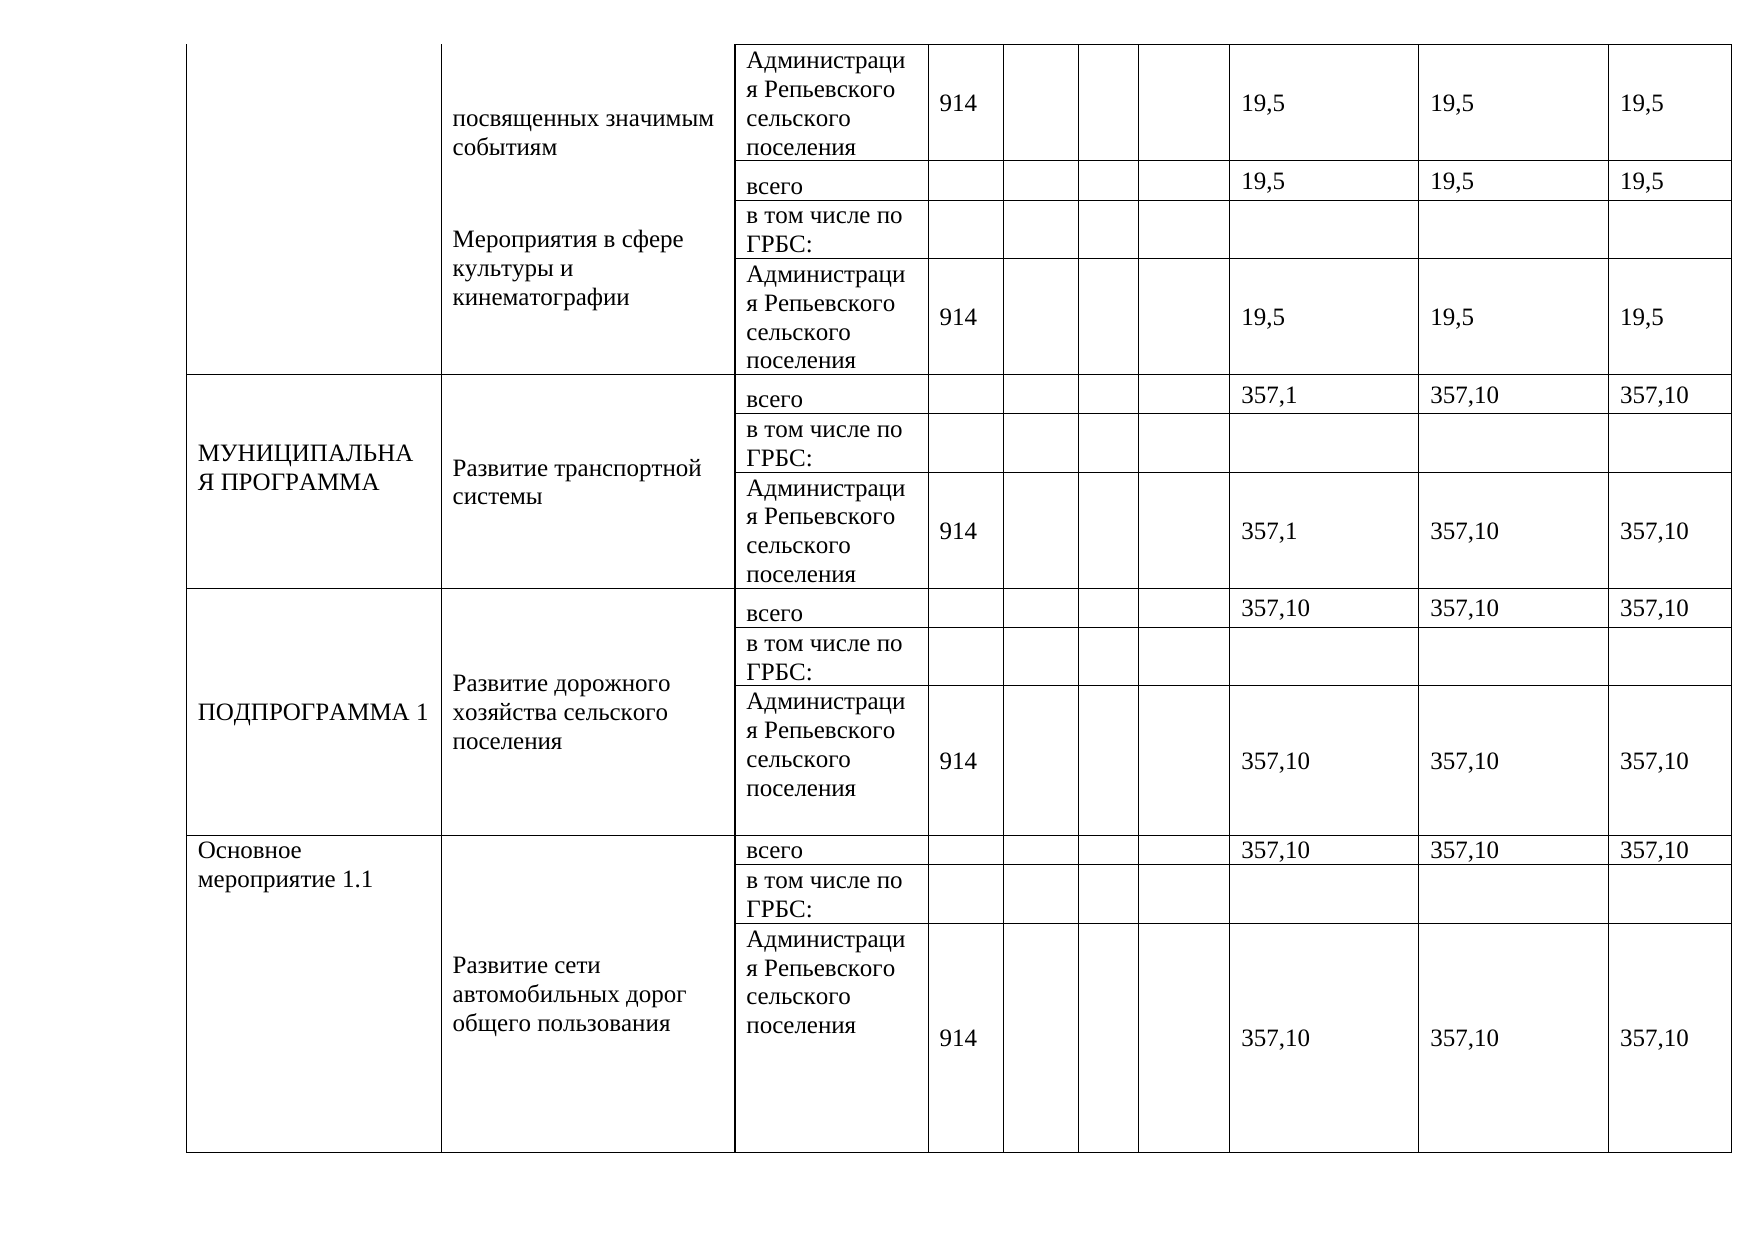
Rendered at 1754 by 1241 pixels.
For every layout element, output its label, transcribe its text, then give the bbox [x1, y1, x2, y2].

table_cell [1230, 865, 1418, 923]
table_cell [1004, 375, 1078, 413]
table_cell [1609, 628, 1731, 685]
table_cell в том числе по ГРБС: [736, 628, 928, 685]
table_cell [187, 160, 441, 374]
table_cell 19,5 [1609, 161, 1731, 199]
table_cell [1419, 628, 1608, 685]
table_cell [1079, 836, 1138, 864]
table_cell [1079, 414, 1138, 472]
table_cell 357,10 [1230, 589, 1418, 627]
table_cell всего [736, 836, 928, 864]
table_cell 19,5 [1609, 259, 1731, 374]
table_cell [929, 865, 1003, 923]
table_cell [1139, 924, 1229, 1152]
table_cell [1004, 924, 1078, 1152]
table_cell Развитие сети автомобильных дорог общего пользования [442, 836, 734, 1152]
table_cell Администрация Репьевского сельского поселения [736, 473, 928, 588]
table_cell 914 [929, 924, 1003, 1152]
table_cell 914 [929, 686, 1003, 834]
table_cell 357,10 [1230, 686, 1418, 834]
table_cell [929, 375, 1003, 413]
table_cell 357,10 [1419, 473, 1608, 588]
table_cell [1079, 375, 1138, 413]
table_cell [929, 201, 1003, 258]
table_cell 357,10 [1419, 686, 1608, 834]
table_cell 357,10 [1609, 375, 1731, 413]
table_cell 357,10 [1609, 686, 1731, 834]
table_cell [1004, 161, 1078, 199]
table_cell всего [736, 375, 928, 413]
table_cell Основное мероприятие 1.1 [187, 836, 441, 1152]
table_cell 19,5 [1419, 161, 1608, 199]
table_cell [929, 161, 1003, 199]
table_cell [929, 628, 1003, 685]
table_cell всего [736, 161, 928, 199]
table_cell [1139, 414, 1229, 472]
table_cell [1079, 201, 1138, 258]
table_cell [1004, 414, 1078, 472]
table_cell [1230, 628, 1418, 685]
table_cell 914 [929, 259, 1003, 374]
table_cell [1079, 865, 1138, 923]
table_cell Мероприятия в сфере культуры и кинематографии [442, 160, 734, 374]
table_cell [1079, 161, 1138, 199]
table_cell 19,5 [1419, 259, 1608, 374]
table_cell 19,5 [1609, 45, 1731, 160]
table_cell 914 [929, 45, 1003, 160]
table_cell [929, 836, 1003, 864]
table_cell [1139, 589, 1229, 627]
table_cell [1004, 628, 1078, 685]
table_cell [1609, 865, 1731, 923]
table_cell [1004, 473, 1078, 588]
table_cell 357,10 [1419, 836, 1608, 864]
table_cell [1139, 836, 1229, 864]
table_cell 19,5 [1230, 161, 1418, 199]
table_cell [1004, 865, 1078, 923]
table_cell 357,10 [1230, 836, 1418, 864]
table_cell МУНИЦИПАЛЬНАЯ ПРОГРАММА [187, 375, 441, 588]
table_cell [1139, 473, 1229, 588]
table_cell 19,5 [1419, 45, 1608, 160]
table_cell [1079, 686, 1138, 834]
table_cell 19,5 [1230, 45, 1418, 160]
table_cell ПОДПРОГРАММА 1 [187, 589, 441, 834]
table_cell в том числе по ГРБС: [736, 865, 928, 923]
table_cell 357,10 [1419, 589, 1608, 627]
table_cell [1139, 628, 1229, 685]
table_cell 357,10 [1609, 924, 1731, 1152]
table_cell [1609, 201, 1731, 258]
table_cell [1004, 686, 1078, 834]
table_cell 19,5 [1230, 259, 1418, 374]
table_cell [1609, 414, 1731, 472]
table_cell в том числе по ГРБС: [736, 201, 928, 258]
table_cell [1079, 628, 1138, 685]
table_cell [1139, 259, 1229, 374]
table_cell [1004, 45, 1078, 160]
table_cell [1004, 259, 1078, 374]
table_cell 357,1 [1230, 375, 1418, 413]
table_cell [1139, 45, 1229, 160]
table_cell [736, 924, 928, 1152]
table_cell всего [736, 589, 928, 627]
table_cell [1004, 201, 1078, 258]
table_cell [1419, 865, 1608, 923]
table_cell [736, 45, 928, 160]
table_cell [1139, 201, 1229, 258]
table_cell Развитие дорожного хозяйства сельского поселения [442, 589, 734, 834]
table_cell 357,10 [1609, 836, 1731, 864]
table_cell 357,10 [1230, 924, 1418, 1152]
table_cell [736, 259, 928, 374]
table_cell [1139, 161, 1229, 199]
table_cell 357,1 [1230, 473, 1418, 588]
table_cell [1139, 686, 1229, 834]
table_cell [1079, 45, 1138, 160]
table_cell [1139, 865, 1229, 923]
table_cell в том числе по ГРБС: [736, 414, 928, 472]
table_cell [1004, 589, 1078, 627]
table_cell Развитие транспортной системы [442, 375, 734, 588]
table_cell [1139, 375, 1229, 413]
table_cell [929, 589, 1003, 627]
table_cell [1079, 589, 1138, 627]
table_cell Администрация Репьевского сельского поселения [736, 686, 928, 834]
table_cell [1419, 414, 1608, 472]
table_cell [1004, 836, 1078, 864]
table_cell 914 [929, 473, 1003, 588]
table_cell [1079, 924, 1138, 1152]
table_cell [1419, 201, 1608, 258]
table_cell 357,10 [1419, 375, 1608, 413]
table_cell 357,10 [1609, 589, 1731, 627]
table_cell [1230, 201, 1418, 258]
table_cell [1079, 473, 1138, 588]
table_cell 357,10 [1419, 924, 1608, 1152]
table_cell 357,10 [1609, 473, 1731, 588]
table_cell [929, 414, 1003, 472]
table_cell [1230, 414, 1418, 472]
table_cell [1079, 259, 1138, 374]
